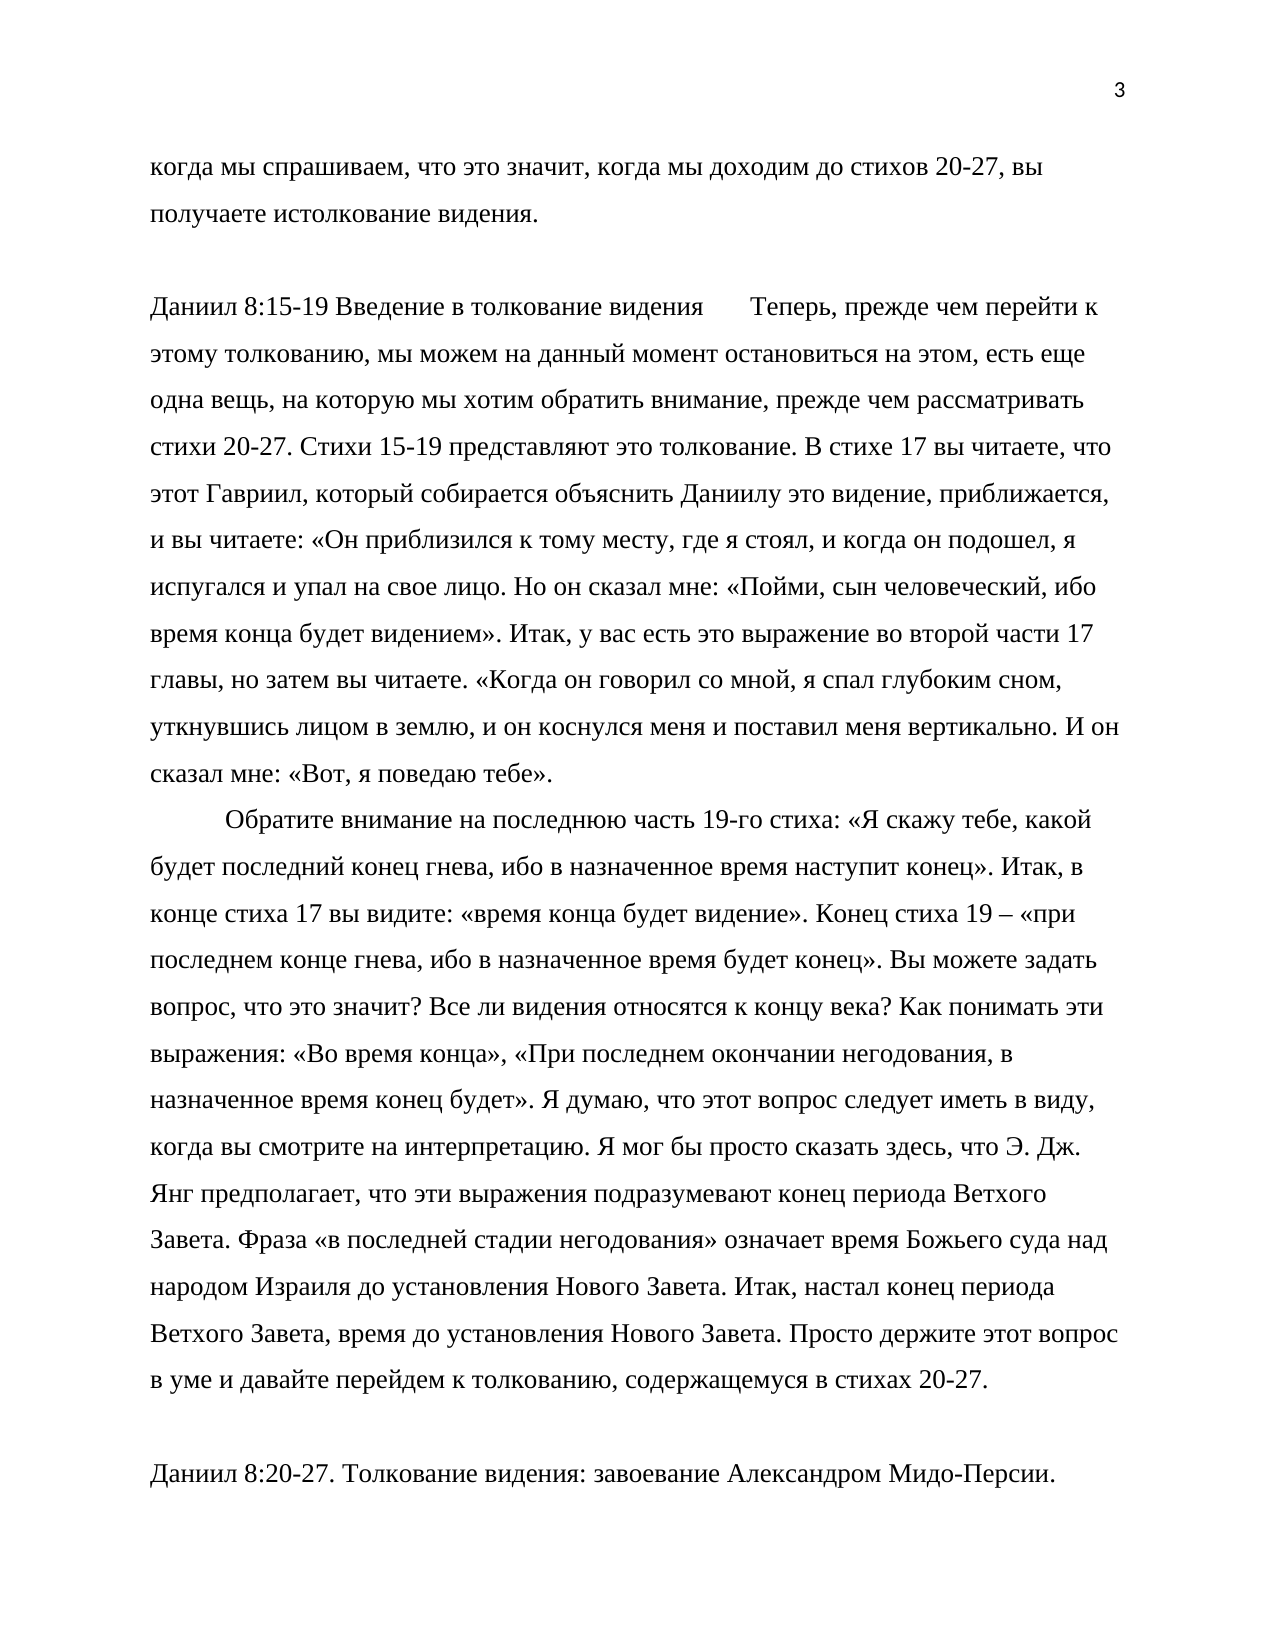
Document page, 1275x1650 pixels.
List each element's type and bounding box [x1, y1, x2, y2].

text [150, 150, 1125, 1488]
